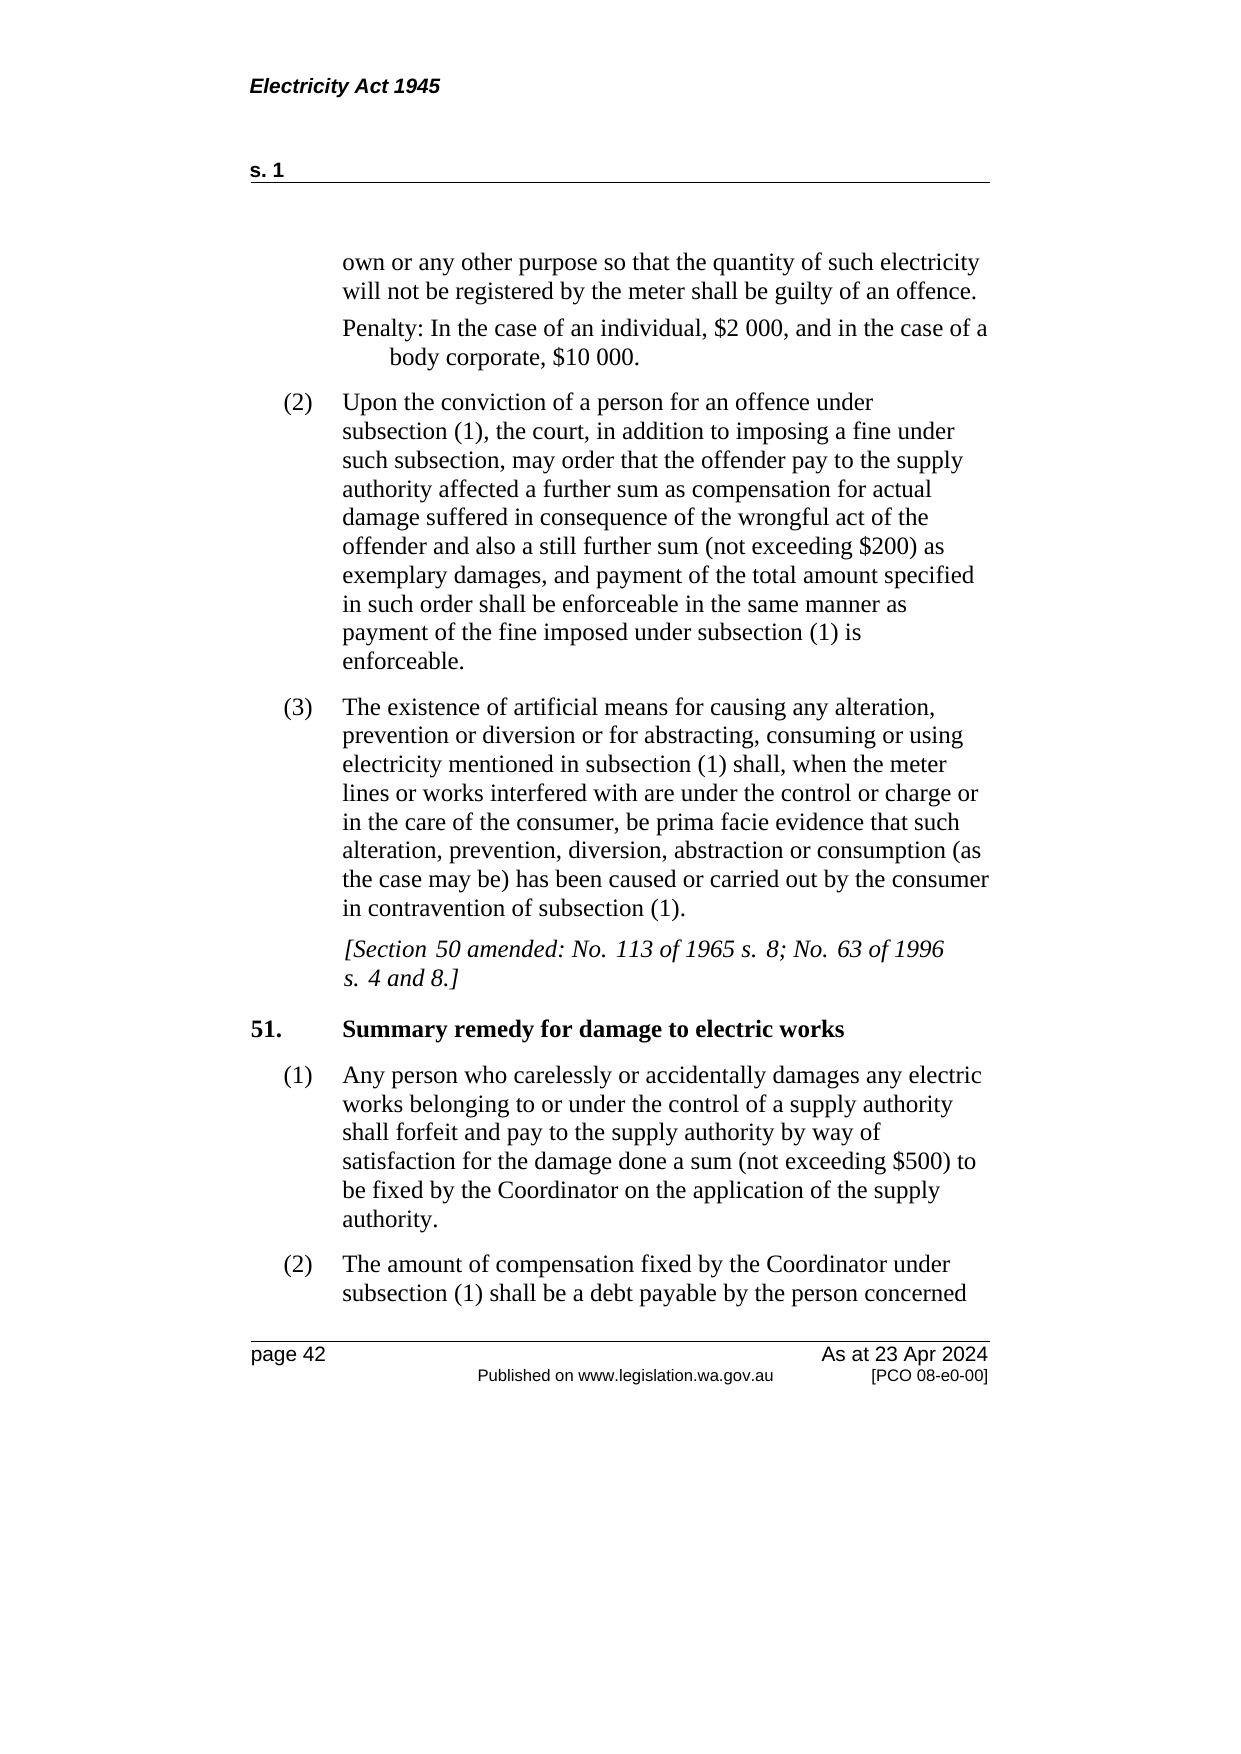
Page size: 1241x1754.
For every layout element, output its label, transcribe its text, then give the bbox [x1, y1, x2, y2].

text (2) Upon the conviction of a person for an offence under subsection (1), the court, in addition to imposing a fine under such subsection, may order that the offender pay to the supply authority affected a further sum as compensation for actual damage suffered in consequence of the wrongful act of the offender and also a still further sum (not exceeding $200) as exemplary damages, and payment of the total amount specified in such order shall be enforceable in the same manner as payment of the fine imposed under subsection (1) is enforceable. [251, 387, 990, 675]
text Penalty: In the case of an individual, $2 000, and in the case of a body corporate, $10 000. [251, 313, 990, 371]
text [251, 1249, 990, 1307]
text [Section 50 amended: No. 113 of 1965 s. 8; No. 63 of 1996 s. 4 and 8.] [251, 934, 990, 992]
subtitle 51. Summary remedy for damage to electric works [251, 1014, 990, 1043]
text (1) Any person who carelessly or accidentally damages any electric works belonging to or under the control of a supply authority shall forfeit and pay to the supply authority by way of satisfaction for the damage done a sum (not exceeding $500) to be fixed by the Coordinator on the application of the supply authority. [251, 1060, 990, 1232]
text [251, 247, 990, 305]
text (3) The existence of artificial means for causing any alteration, prevention or diversion or for abstracting, consuming or using electricity mentioned in subsection (1) shall, when the meter lines or works interfered with are under the control or charge or in the care of the consumer, be prima facie evidence that such alteration, prevention, diversion, abstraction or consumption (as the case may be) has been caused or carried out by the consumer in contravention of subsection (1). [251, 692, 990, 922]
